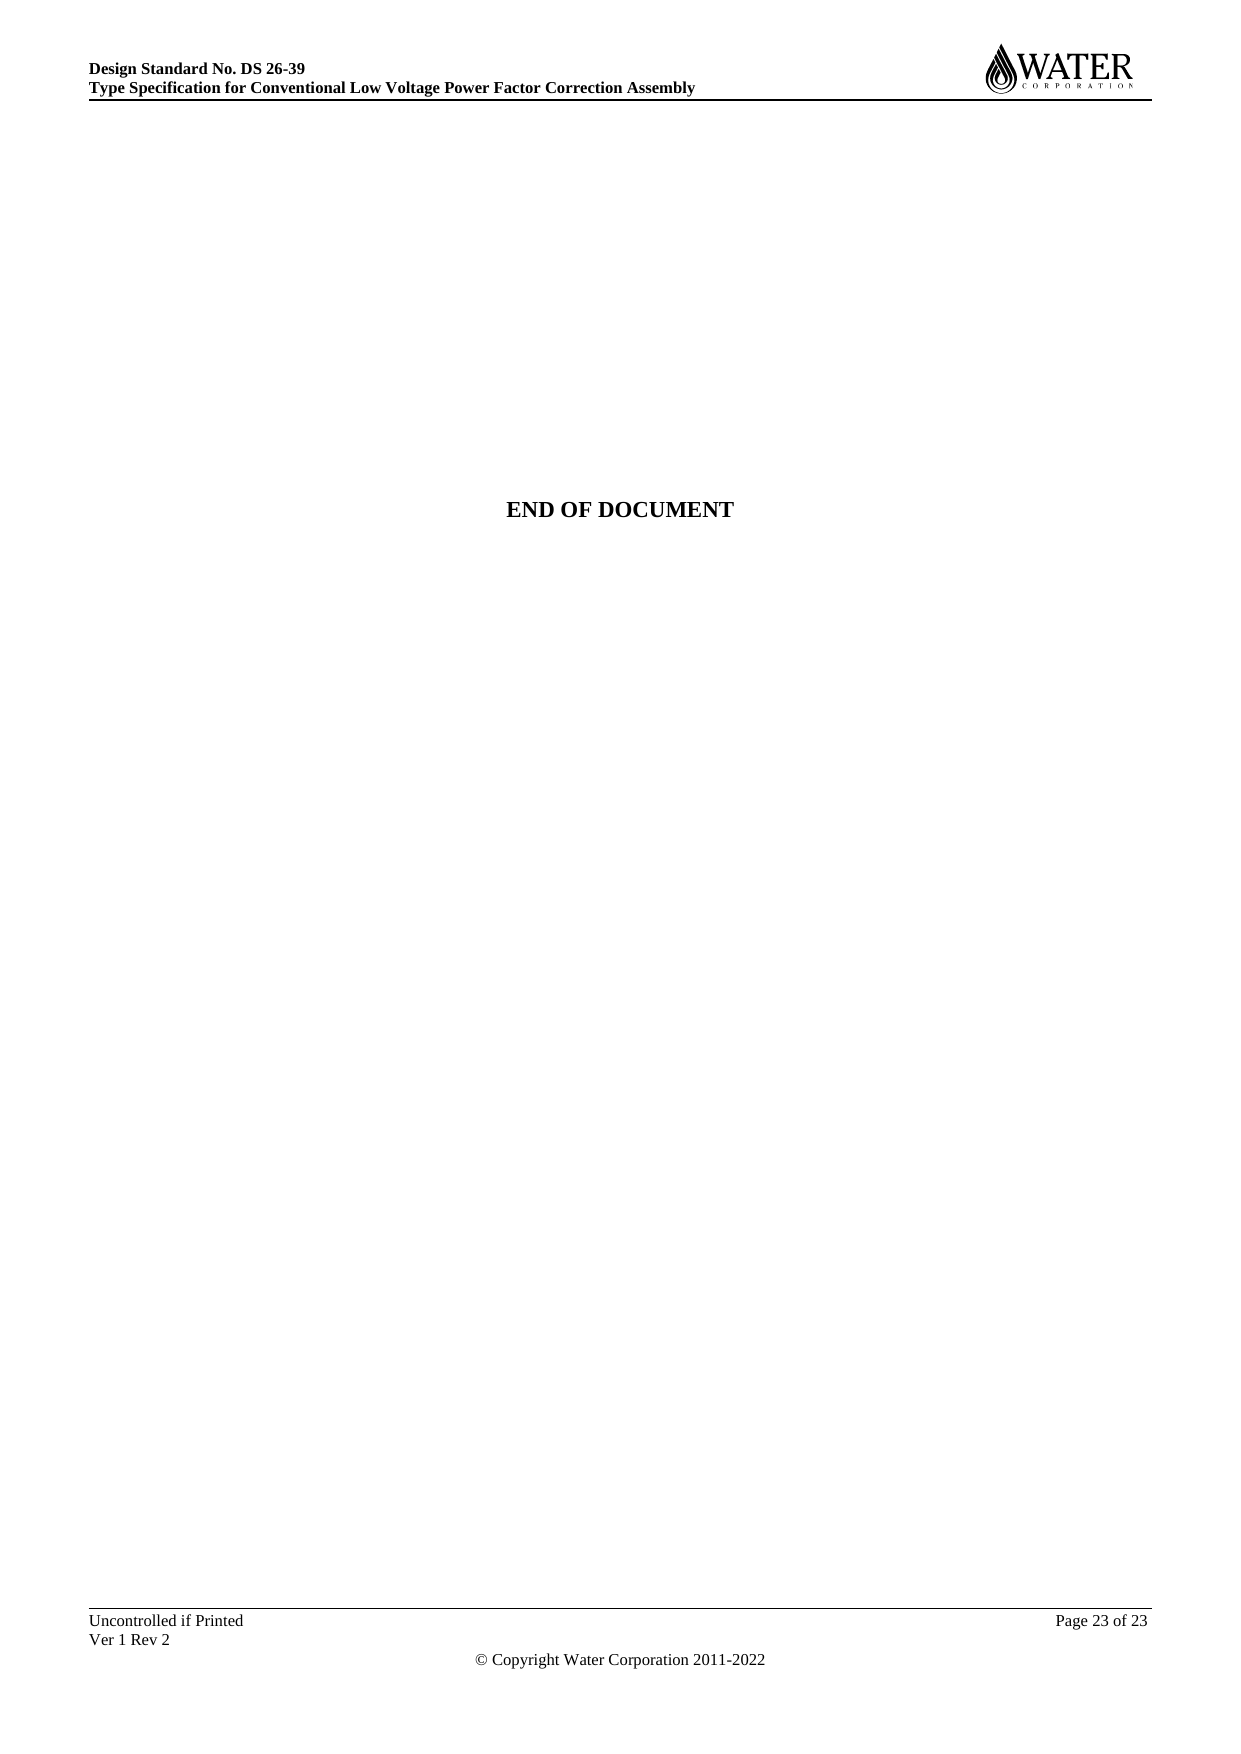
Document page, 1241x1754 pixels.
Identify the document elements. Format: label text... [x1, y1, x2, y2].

text END OF DOCUMENT [89, 496, 1152, 522]
